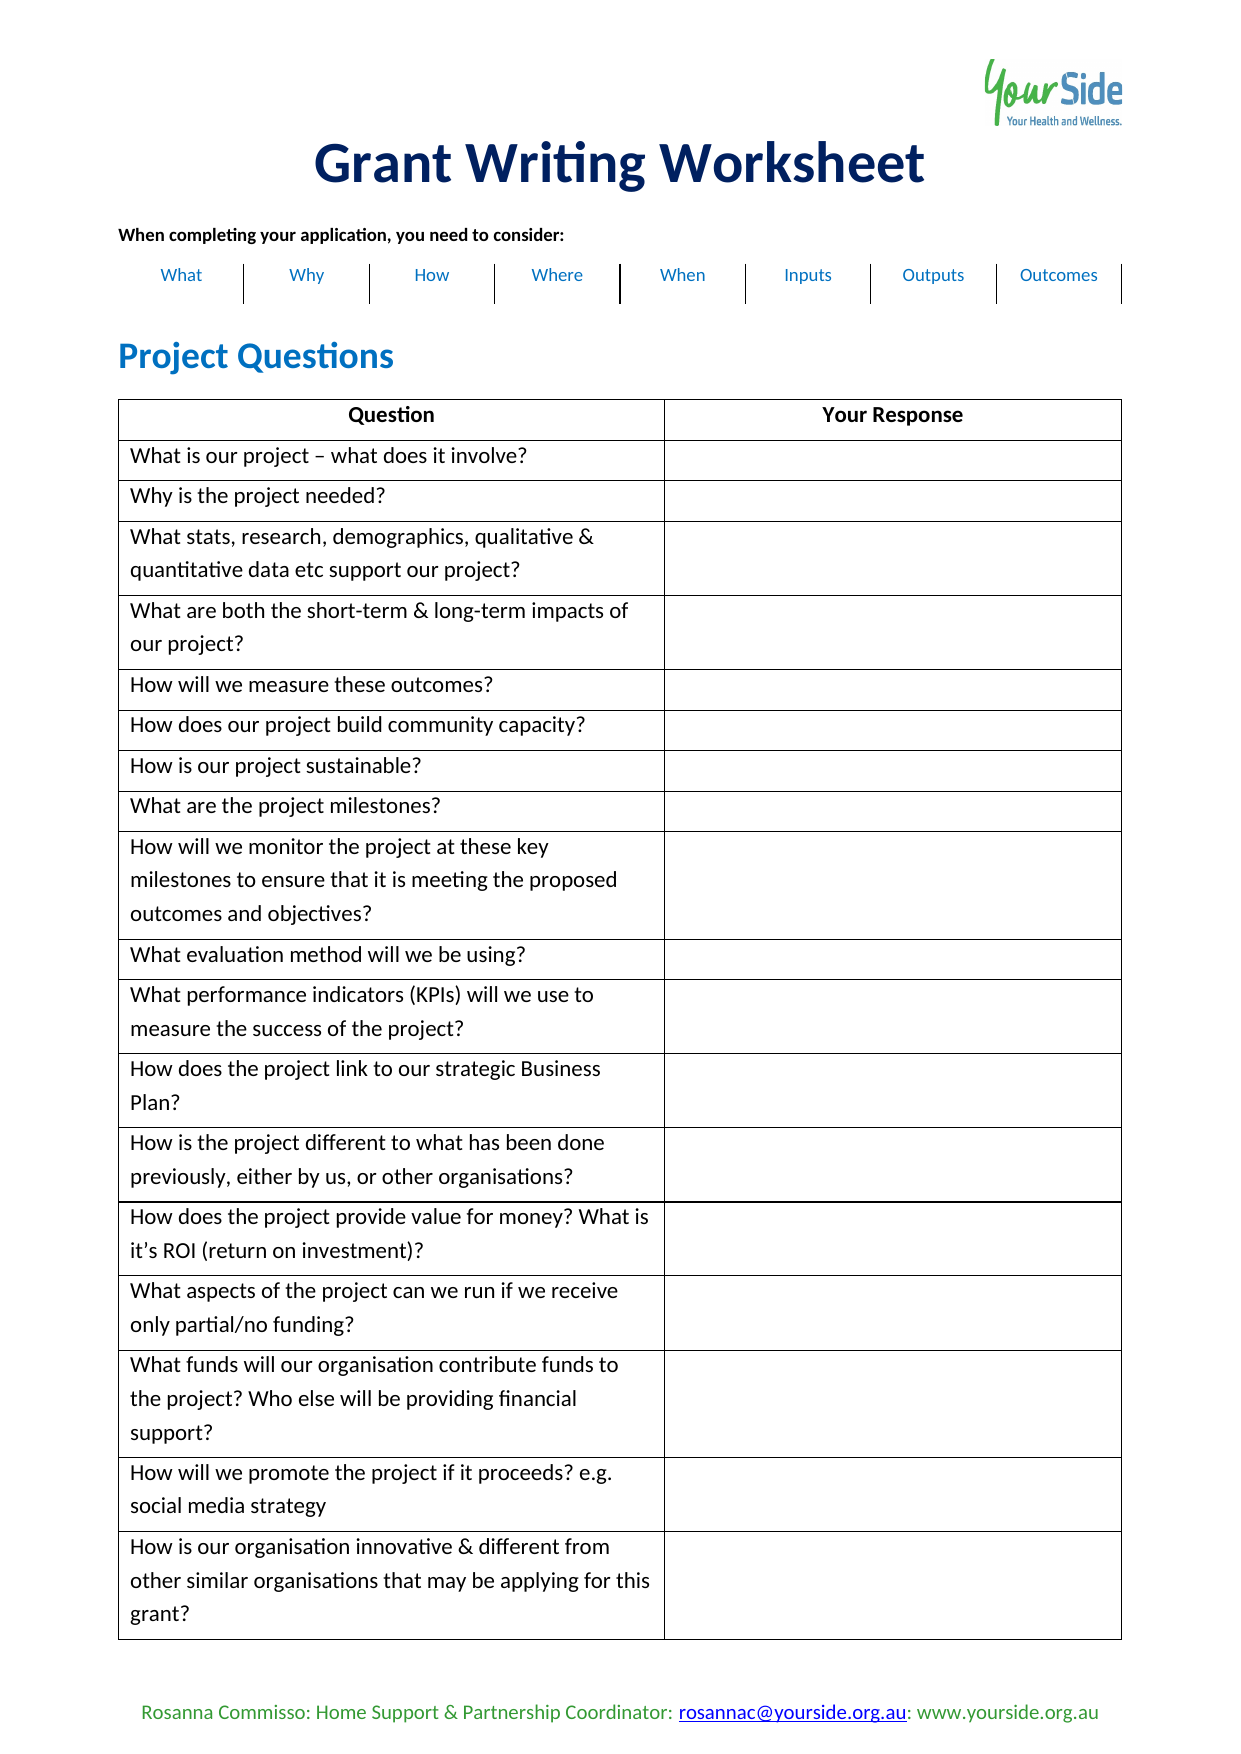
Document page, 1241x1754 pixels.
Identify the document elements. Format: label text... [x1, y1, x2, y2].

table_cell Why is the project needed? [119, 481, 664, 521]
text When completing your application, you need to consider: [118, 223, 1122, 246]
table_header Your Response [665, 400, 1121, 440]
table_cell [665, 596, 1121, 669]
table_cell [665, 792, 1121, 831]
table_cell [665, 1351, 1121, 1457]
table_header How [370, 264, 494, 304]
table_cell How will we measure these outcomes? [119, 670, 664, 709]
table_cell How is the project different to what has been done previously, either by us, or other organisations? [119, 1128, 664, 1201]
table_cell [665, 1203, 1121, 1275]
table_cell [665, 522, 1121, 595]
table_cell [665, 751, 1121, 791]
table_cell What funds will our organisation contribute funds to the project? Who else will be providing financial support? [119, 1351, 664, 1457]
table_cell What are the project milestones? [119, 792, 664, 831]
text Project Questions [118, 332, 1122, 378]
table_cell [665, 670, 1121, 709]
table_cell [665, 711, 1121, 750]
table_cell What performance indicators (KPIs) will we use to measure the success of the project? [119, 980, 664, 1053]
table_cell [665, 481, 1121, 521]
table_header When [621, 264, 745, 304]
table_cell What are both the short-term & long-term impacts of our project? [119, 596, 664, 669]
table_cell What stats, research, demographics, qualitative & quantitative data etc support our project? [119, 522, 664, 595]
table_cell [665, 1054, 1121, 1127]
picture [984, 59, 1123, 126]
table_cell How does the project link to our strategic Business Plan? [119, 1054, 664, 1127]
table_cell [665, 1458, 1121, 1531]
table_header Why [244, 264, 369, 304]
table_header What [119, 264, 243, 304]
table_cell How is our organisation innovative & different from other similar organisations that may be applying for this grant? [119, 1532, 664, 1639]
table_cell How is our project sustainable? [119, 751, 664, 791]
table_cell [665, 940, 1121, 979]
table_cell How does the project provide value for money? What is it’s ROI (return on investment)? [119, 1203, 664, 1275]
table_header Where [495, 264, 619, 304]
table_cell [665, 832, 1121, 939]
table_cell What is our project – what does it involve? [119, 441, 664, 480]
table_cell How will we promote the project if it proceeds? e.g. social media strategy [119, 1458, 664, 1531]
table_header Outcomes [997, 264, 1121, 304]
table_cell [665, 980, 1121, 1053]
table_header Question [119, 400, 664, 440]
table_header Inputs [746, 264, 870, 304]
table_cell [665, 441, 1121, 480]
table_cell [665, 1276, 1121, 1349]
table_cell How will we monitor the project at these key milestones to ensure that it is meeting the proposed outcomes and objectives? [119, 832, 664, 939]
table_cell What aspects of the project can we run if we receive only partial/no funding? [119, 1276, 664, 1349]
text Grant Writing Worksheet [118, 126, 1122, 197]
table_cell [665, 1532, 1121, 1639]
table_cell What evaluation method will we be using? [119, 940, 664, 979]
table_cell [665, 1128, 1121, 1201]
table_cell How does our project build community capacity? [119, 711, 664, 750]
table_header Outputs [871, 264, 996, 304]
